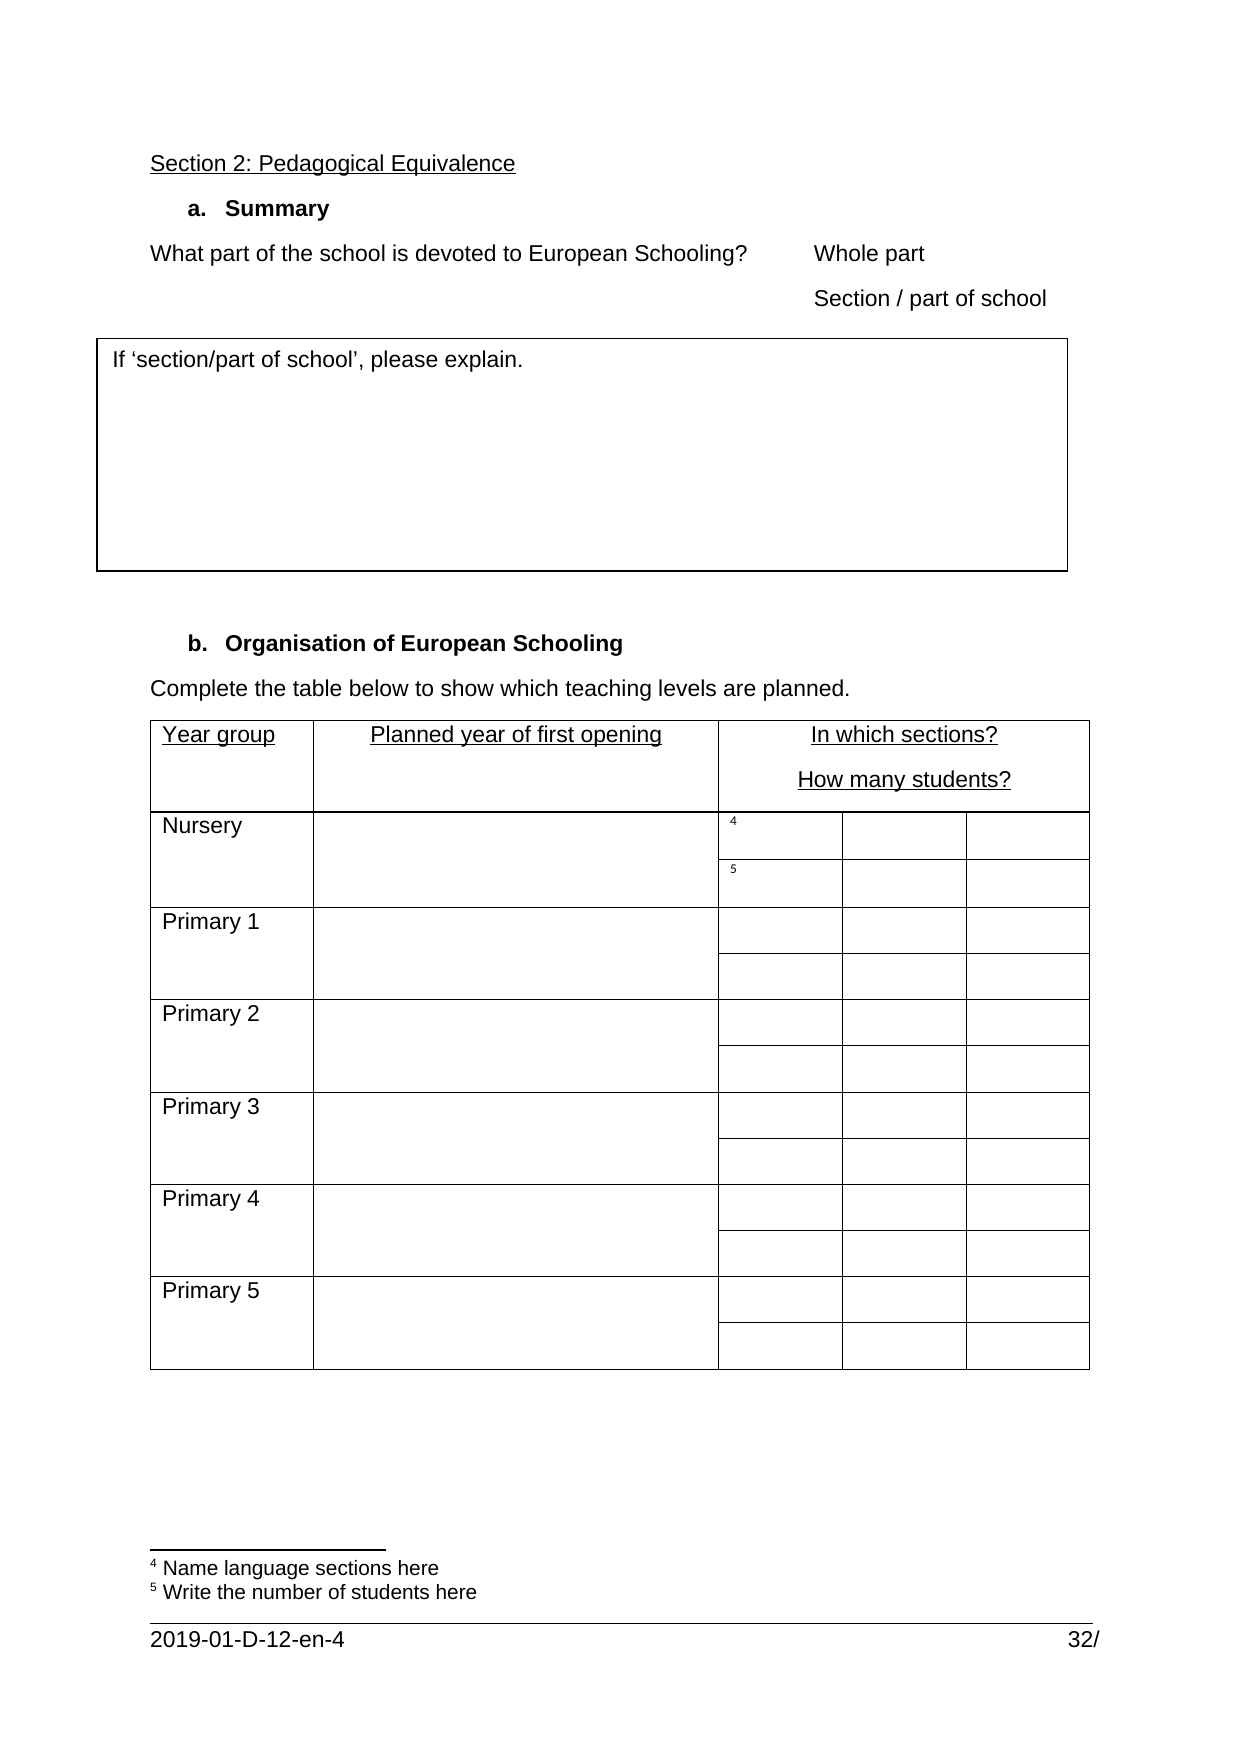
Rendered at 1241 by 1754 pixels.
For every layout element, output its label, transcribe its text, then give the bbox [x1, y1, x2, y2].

table_cell [719, 1185, 842, 1230]
table_cell [967, 1093, 1089, 1138]
table_cell [314, 1000, 718, 1092]
table_header Year group [151, 721, 313, 811]
table_cell Primary 5 [151, 1277, 313, 1368]
text Section 2: Pedagogical Equivalence [150, 150, 1090, 176]
table_cell [967, 860, 1089, 907]
text What part of the school is devoted to European Schooling? Whole part [150, 240, 1090, 267]
table_cell [843, 1139, 966, 1184]
table_cell [719, 908, 842, 953]
table_cell [967, 908, 1089, 953]
list Summary [187, 195, 1090, 221]
table_cell [719, 954, 842, 999]
table_cell [314, 813, 718, 907]
table_cell [843, 954, 966, 999]
table_cell [719, 1231, 842, 1276]
table_cell [843, 1093, 966, 1138]
table_cell Primary 3 [151, 1093, 313, 1184]
table_cell [967, 1139, 1089, 1184]
table_cell [967, 1000, 1089, 1045]
text Section / part of school [150, 285, 1090, 312]
list Organisation of European Schooling [187, 630, 1090, 656]
table_cell [314, 1093, 718, 1184]
table_cell [967, 1231, 1089, 1276]
table_cell [314, 1185, 718, 1276]
table_cell [843, 813, 966, 859]
table_cell Nursery [151, 813, 313, 907]
table_cell Primary 4 [151, 1185, 313, 1276]
table_cell [967, 1323, 1089, 1368]
table_cell [719, 1139, 842, 1184]
table_cell [843, 860, 966, 907]
table_cell [843, 1185, 966, 1230]
table_cell [314, 908, 718, 999]
table_cell [719, 813, 842, 859]
table_cell [843, 1277, 966, 1322]
table_cell [719, 1046, 842, 1092]
table_header Planned year of first opening [314, 721, 718, 811]
table_cell [843, 908, 966, 953]
table_cell [719, 860, 842, 907]
table_cell [843, 1000, 966, 1045]
table_cell [719, 1000, 842, 1045]
table_cell Primary 1 [151, 908, 313, 999]
table_cell [843, 1323, 966, 1368]
table_cell [967, 1277, 1089, 1322]
table_cell [967, 954, 1089, 999]
table_cell [967, 1046, 1089, 1092]
table_cell [719, 1277, 842, 1322]
table_cell [719, 1323, 842, 1368]
text Complete the table below to show which teaching levels are planned. [150, 675, 1090, 701]
table_cell [843, 1231, 966, 1276]
table_cell [967, 813, 1089, 859]
table_cell [967, 1185, 1089, 1230]
table_cell [843, 1046, 966, 1092]
table_header In which sections? How many students? [719, 721, 1089, 811]
table_cell [719, 1093, 842, 1138]
table_cell Primary 2 [151, 1000, 313, 1092]
table_cell [314, 1277, 718, 1368]
